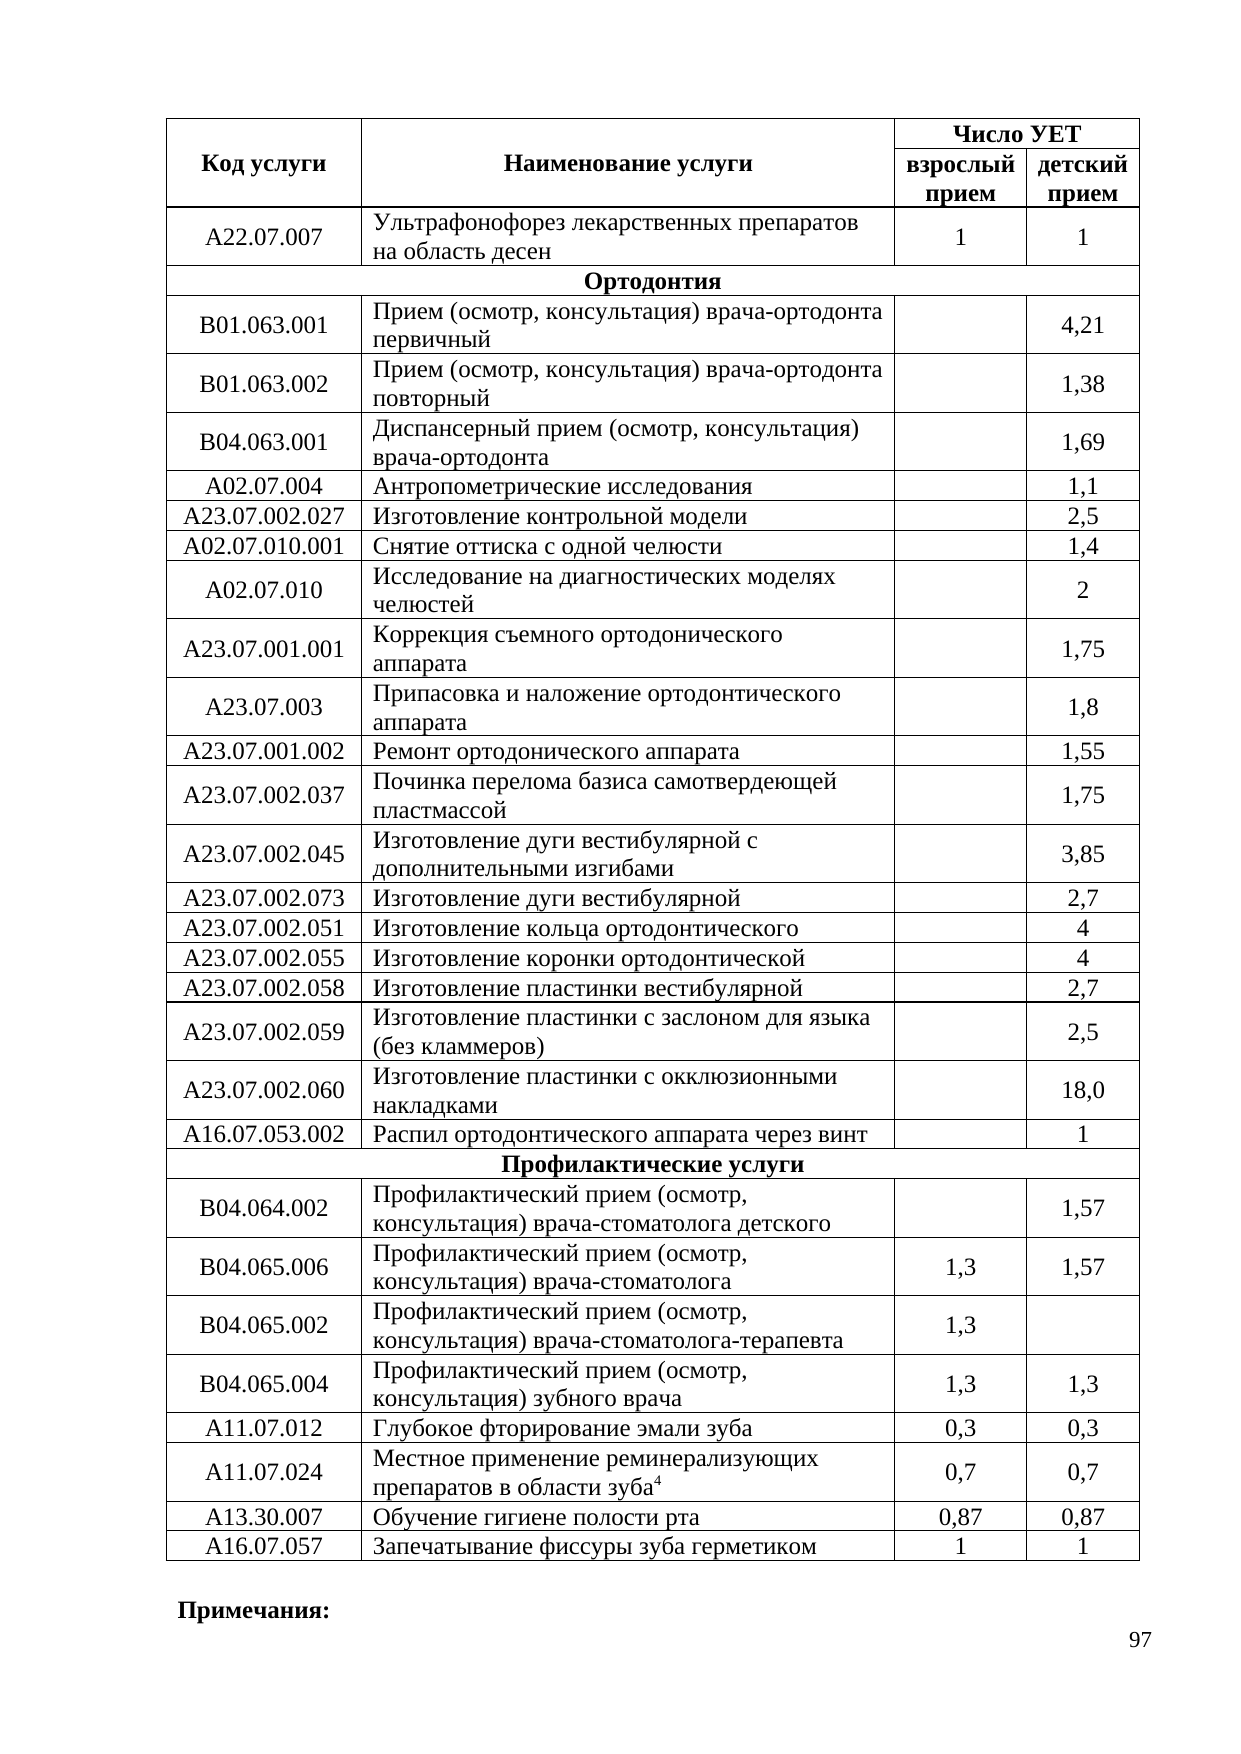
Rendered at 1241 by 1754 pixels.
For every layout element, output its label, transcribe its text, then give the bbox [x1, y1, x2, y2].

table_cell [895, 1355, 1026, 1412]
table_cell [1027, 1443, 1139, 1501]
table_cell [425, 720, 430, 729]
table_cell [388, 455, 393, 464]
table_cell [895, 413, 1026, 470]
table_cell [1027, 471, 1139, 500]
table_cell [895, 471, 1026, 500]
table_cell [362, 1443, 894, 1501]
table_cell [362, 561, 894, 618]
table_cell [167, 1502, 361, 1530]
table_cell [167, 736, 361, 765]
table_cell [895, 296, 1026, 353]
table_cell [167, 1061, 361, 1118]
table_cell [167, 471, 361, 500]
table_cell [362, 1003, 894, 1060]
text Примечания: [177, 1595, 1152, 1623]
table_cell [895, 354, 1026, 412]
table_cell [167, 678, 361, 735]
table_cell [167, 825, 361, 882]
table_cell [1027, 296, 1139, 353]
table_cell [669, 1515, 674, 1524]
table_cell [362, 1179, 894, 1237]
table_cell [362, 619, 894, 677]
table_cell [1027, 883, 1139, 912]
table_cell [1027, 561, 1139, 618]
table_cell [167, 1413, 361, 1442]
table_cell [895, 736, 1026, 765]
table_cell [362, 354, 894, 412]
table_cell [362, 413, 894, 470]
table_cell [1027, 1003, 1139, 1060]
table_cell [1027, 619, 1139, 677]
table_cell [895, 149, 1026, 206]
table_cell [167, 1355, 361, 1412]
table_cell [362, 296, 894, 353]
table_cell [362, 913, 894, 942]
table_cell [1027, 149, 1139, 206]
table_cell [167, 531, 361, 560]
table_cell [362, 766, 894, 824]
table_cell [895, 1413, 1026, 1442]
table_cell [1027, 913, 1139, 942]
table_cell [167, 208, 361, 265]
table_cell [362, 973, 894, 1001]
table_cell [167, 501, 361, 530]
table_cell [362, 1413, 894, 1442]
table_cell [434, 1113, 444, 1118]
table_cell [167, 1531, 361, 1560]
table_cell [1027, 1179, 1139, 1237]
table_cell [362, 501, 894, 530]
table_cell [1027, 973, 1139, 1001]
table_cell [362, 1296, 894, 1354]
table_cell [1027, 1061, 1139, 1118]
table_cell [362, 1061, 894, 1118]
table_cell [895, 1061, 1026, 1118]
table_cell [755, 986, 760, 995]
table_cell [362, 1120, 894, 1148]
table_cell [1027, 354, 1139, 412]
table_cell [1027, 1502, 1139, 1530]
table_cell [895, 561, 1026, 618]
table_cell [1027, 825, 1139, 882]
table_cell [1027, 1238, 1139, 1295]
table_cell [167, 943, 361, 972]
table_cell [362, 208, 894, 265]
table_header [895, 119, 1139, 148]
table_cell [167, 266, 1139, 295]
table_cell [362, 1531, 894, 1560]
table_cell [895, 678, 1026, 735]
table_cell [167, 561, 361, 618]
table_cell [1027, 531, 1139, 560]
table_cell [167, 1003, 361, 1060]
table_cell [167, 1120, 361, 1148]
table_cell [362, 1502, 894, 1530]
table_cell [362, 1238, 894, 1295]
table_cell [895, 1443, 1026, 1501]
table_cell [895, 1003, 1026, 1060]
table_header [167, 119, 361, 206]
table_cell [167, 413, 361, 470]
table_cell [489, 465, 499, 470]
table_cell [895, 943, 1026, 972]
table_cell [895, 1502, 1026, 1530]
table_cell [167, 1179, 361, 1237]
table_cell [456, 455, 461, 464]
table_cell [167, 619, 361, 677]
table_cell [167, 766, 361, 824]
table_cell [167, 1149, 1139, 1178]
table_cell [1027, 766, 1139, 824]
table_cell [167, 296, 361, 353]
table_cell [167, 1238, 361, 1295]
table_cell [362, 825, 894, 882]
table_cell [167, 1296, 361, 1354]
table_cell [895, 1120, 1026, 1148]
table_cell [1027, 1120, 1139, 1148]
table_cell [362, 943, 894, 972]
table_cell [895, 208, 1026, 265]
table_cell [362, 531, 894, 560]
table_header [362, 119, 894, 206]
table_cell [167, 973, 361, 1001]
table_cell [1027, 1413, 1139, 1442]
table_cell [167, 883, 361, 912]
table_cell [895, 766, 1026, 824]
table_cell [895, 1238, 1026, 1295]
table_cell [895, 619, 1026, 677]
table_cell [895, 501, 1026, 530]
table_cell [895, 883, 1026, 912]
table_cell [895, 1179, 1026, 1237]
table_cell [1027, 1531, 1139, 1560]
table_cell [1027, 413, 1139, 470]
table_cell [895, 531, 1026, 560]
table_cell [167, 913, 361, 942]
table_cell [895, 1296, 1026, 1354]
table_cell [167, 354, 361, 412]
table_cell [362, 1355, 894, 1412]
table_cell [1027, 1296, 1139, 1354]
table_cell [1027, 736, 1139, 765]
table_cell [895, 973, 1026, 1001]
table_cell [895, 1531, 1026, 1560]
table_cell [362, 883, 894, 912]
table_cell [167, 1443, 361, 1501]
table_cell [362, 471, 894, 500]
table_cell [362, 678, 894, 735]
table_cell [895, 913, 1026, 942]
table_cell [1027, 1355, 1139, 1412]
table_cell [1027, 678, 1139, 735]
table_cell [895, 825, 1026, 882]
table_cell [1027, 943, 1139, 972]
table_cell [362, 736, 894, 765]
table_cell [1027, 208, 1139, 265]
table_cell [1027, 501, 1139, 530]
